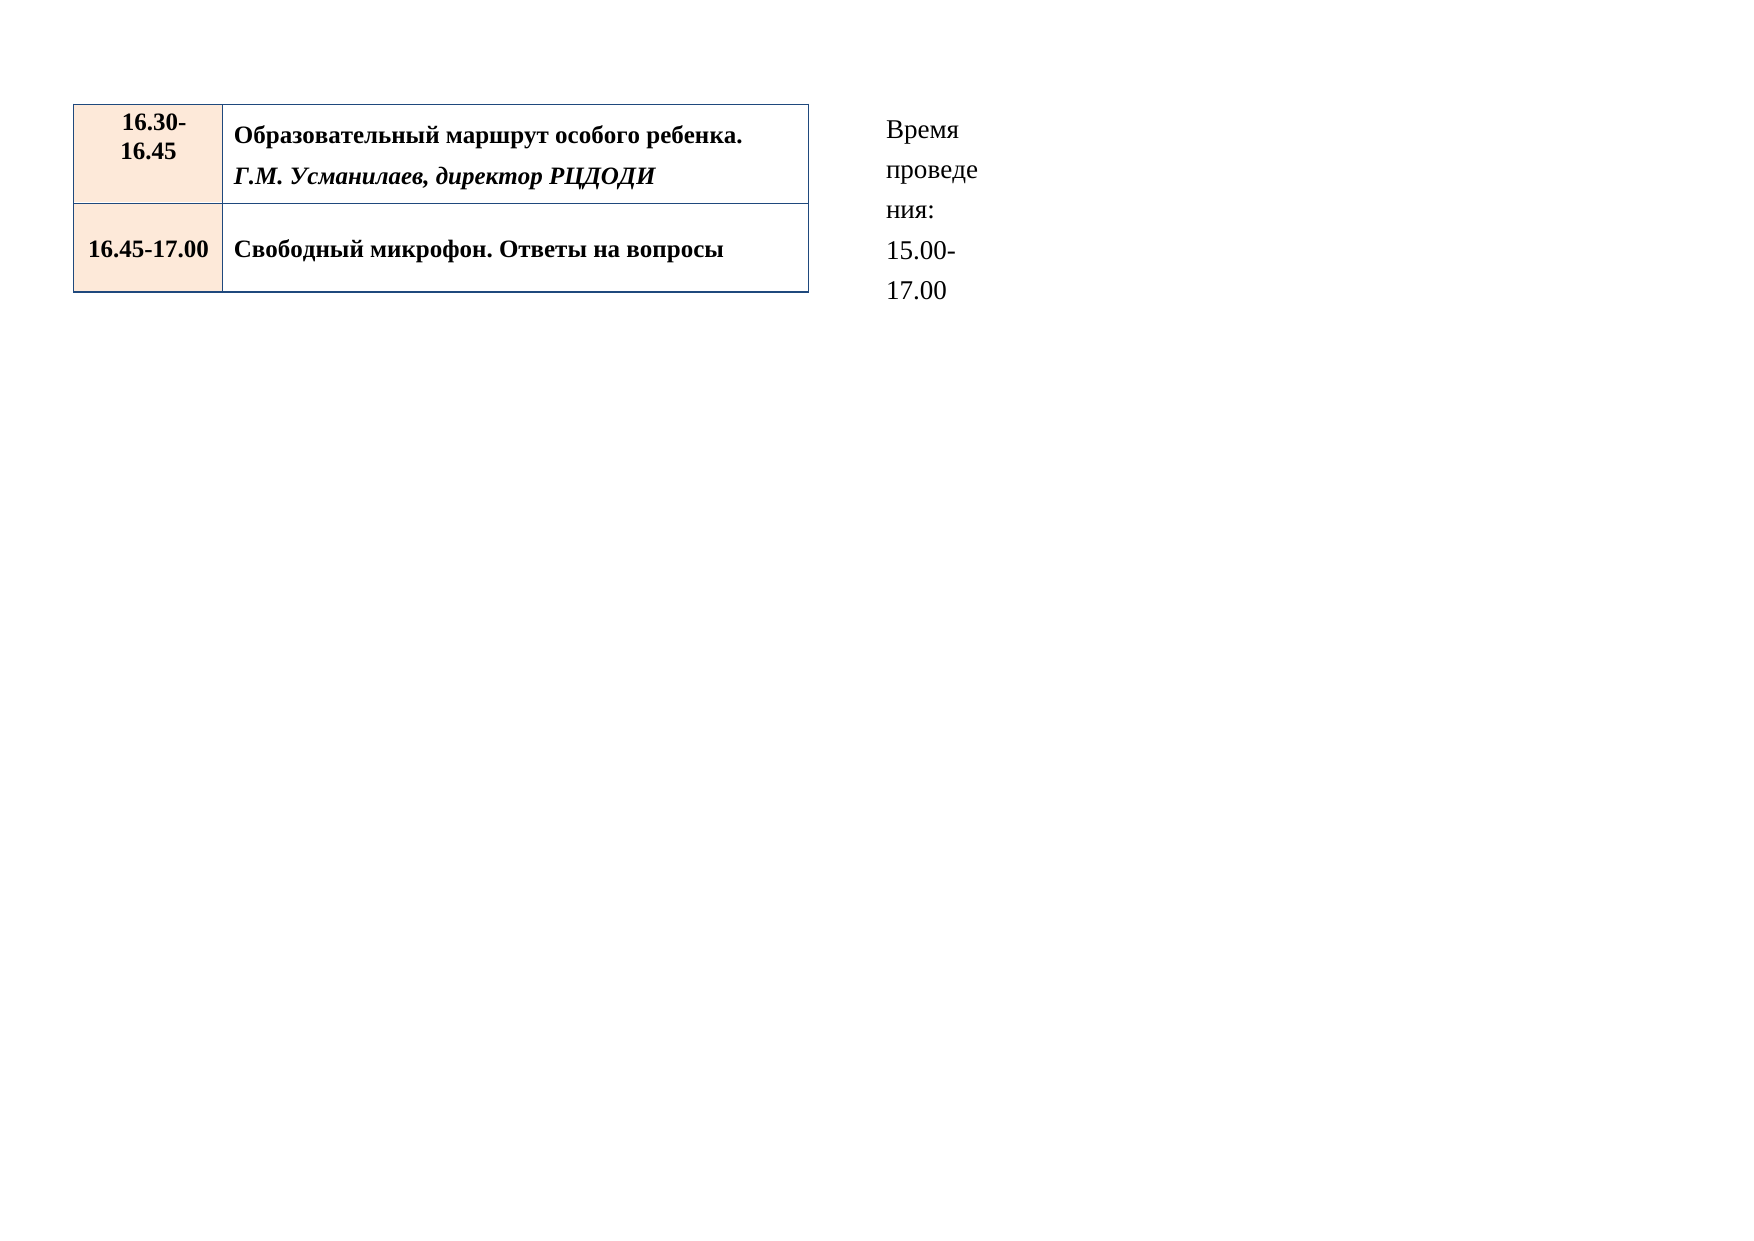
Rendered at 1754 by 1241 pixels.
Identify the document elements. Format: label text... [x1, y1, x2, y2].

table_header 16.30- 16.45 [74, 105, 222, 202]
table_header Образовательный маршрут особого ребенка. Г.М. Усманилаев, директор РЦДОДИ [223, 105, 808, 202]
table_header Время проведения: 15.00- 17.00 [875, 110, 1001, 313]
table_cell 16.45-17.00 [74, 204, 222, 291]
table_cell Свободный микрофон. Ответы на вопросы [223, 204, 808, 291]
